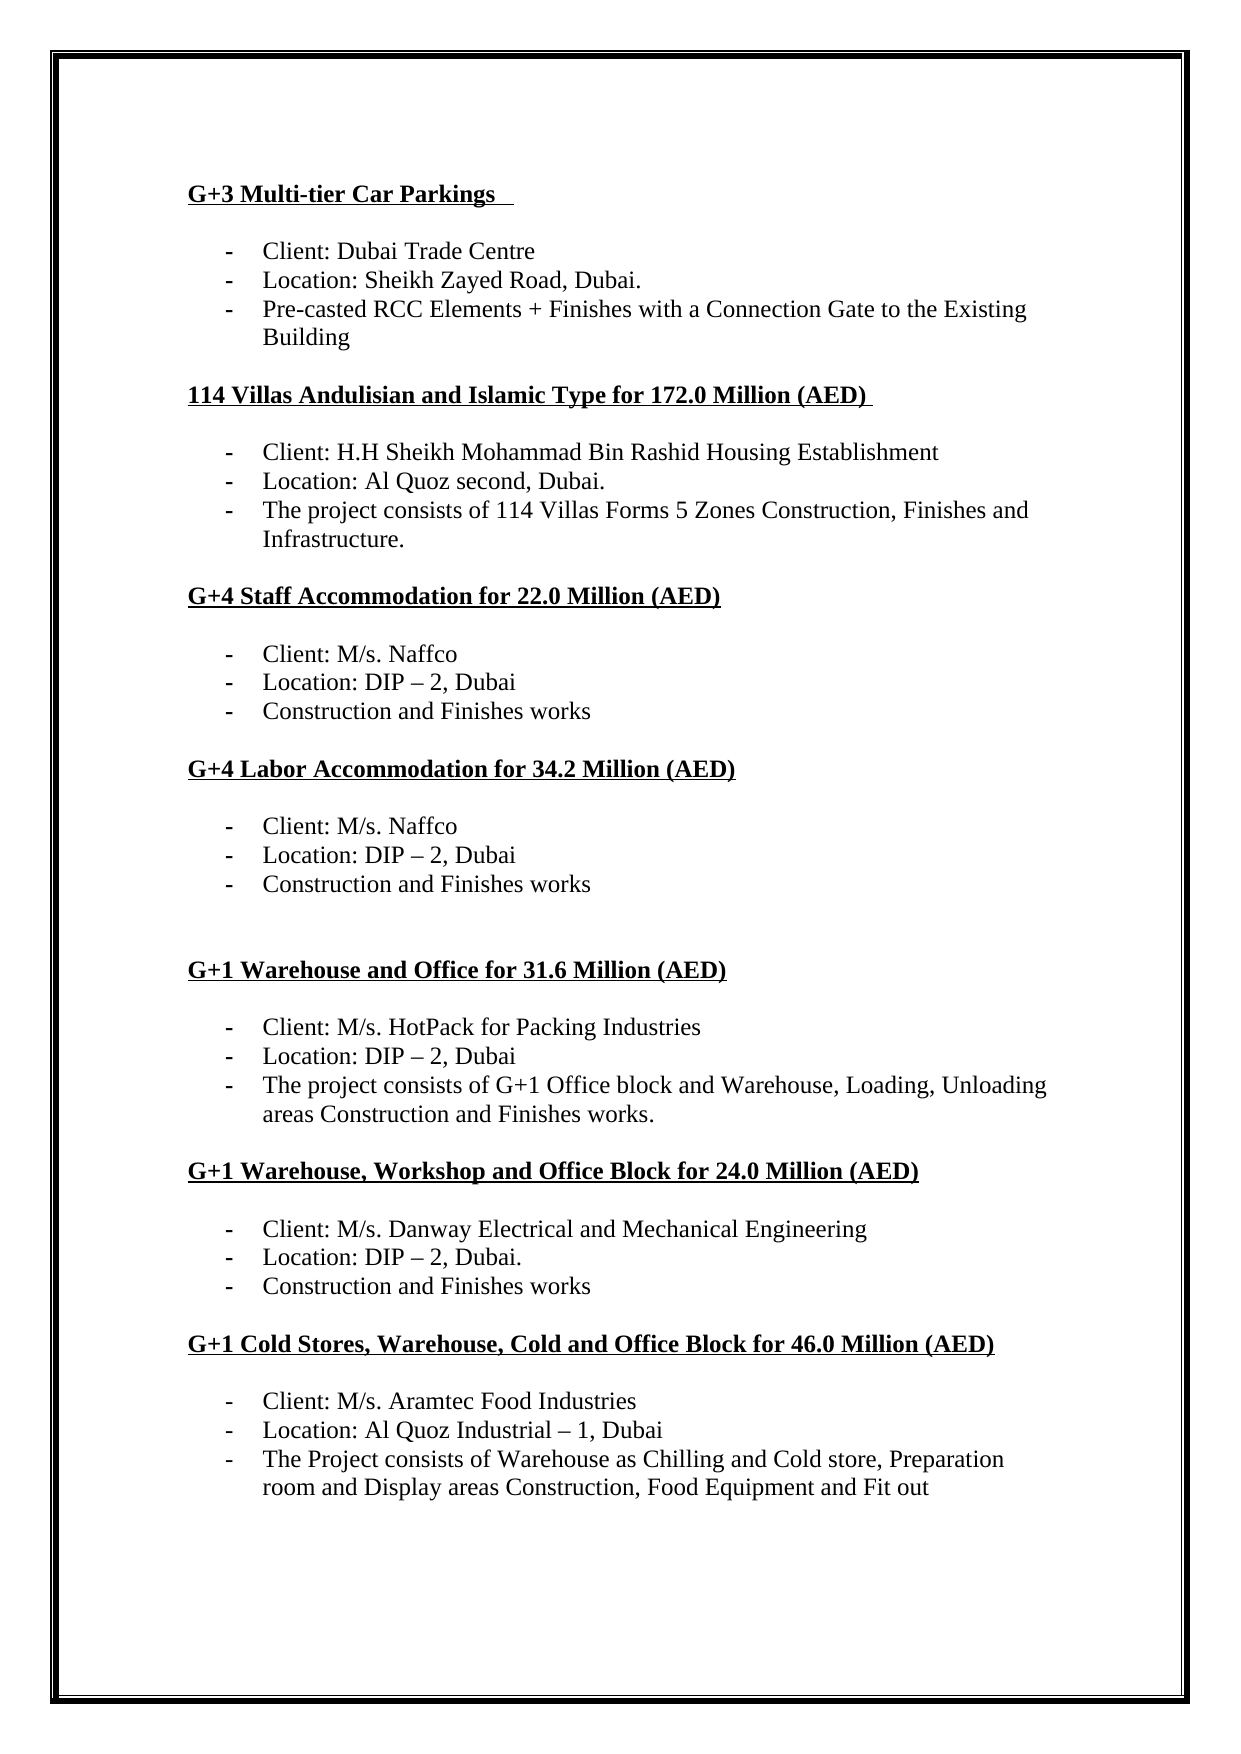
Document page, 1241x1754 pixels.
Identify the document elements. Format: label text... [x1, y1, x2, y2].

text G+4 Staff Accommodation for 22.0 Million (AED) [187, 581, 1053, 610]
list Client: M/s. Danway Electrical and Mechanical Engineering [225, 1214, 1053, 1242]
list The project consists of G+1 Office block and Warehouse, Loading, Unloading areas Construction and Finishes works. [225, 1070, 1053, 1127]
list The project consists of 114 Villas Forms 5 Zones Construction, Finishes and Infrastructure. [225, 495, 1053, 552]
text G+1 Warehouse and Office for 31.6 Million (AED) [187, 955, 1053, 984]
list Client: H.H Sheikh Mohammad Bin Rashid Housing Establishment [225, 437, 1053, 466]
list Location: Al Quoz Industrial – 1, Dubai [225, 1415, 1053, 1444]
list Pre-casted RCC Elements + Finishes with a Connection Gate to the Existing Building [225, 294, 1053, 351]
list The Project consists of Warehouse as Chilling and Cold store, Preparation room and Display areas Construction, Food Equipment and Fit out [225, 1444, 1053, 1501]
list Construction and Finishes works [225, 1271, 1053, 1300]
text 114 Villas Andulisian and Islamic Type for 172.0 Million (AED) [187, 380, 1053, 409]
list Client: M/s. Aramtec Food Industries [225, 1386, 1053, 1415]
list Client: Dubai Trade Centre [225, 236, 1053, 265]
list Location: DIP – 2, Dubai. [225, 1242, 1053, 1271]
list Construction and Finishes works [225, 869, 1053, 897]
text G+3 Multi-tier Car Parkings [187, 179, 1053, 207]
list Construction and Finishes works [225, 696, 1053, 725]
list Location: Sheikh Zayed Road, Dubai. [225, 265, 1053, 294]
list Location: Al Quoz second, Dubai. [225, 466, 1053, 495]
list Location: DIP – 2, Dubai [225, 667, 1053, 696]
list Client: M/s. Naffco [225, 639, 1053, 667]
list Location: DIP – 2, Dubai [225, 1041, 1053, 1070]
text G+1 Warehouse, Workshop and Office Block for 24.0 Million (AED) [187, 1156, 1053, 1185]
list Client: M/s. HotPack for Packing Industries [225, 1012, 1053, 1041]
list Client: M/s. Naffco [225, 811, 1053, 840]
text G+4 Labor Accommodation for 34.2 Million (AED) [187, 754, 1053, 782]
text G+1 Cold Stores, Warehouse, Cold and Office Block for 46.0 Million (AED) [187, 1329, 1053, 1357]
list Location: DIP – 2, Dubai [225, 840, 1053, 869]
